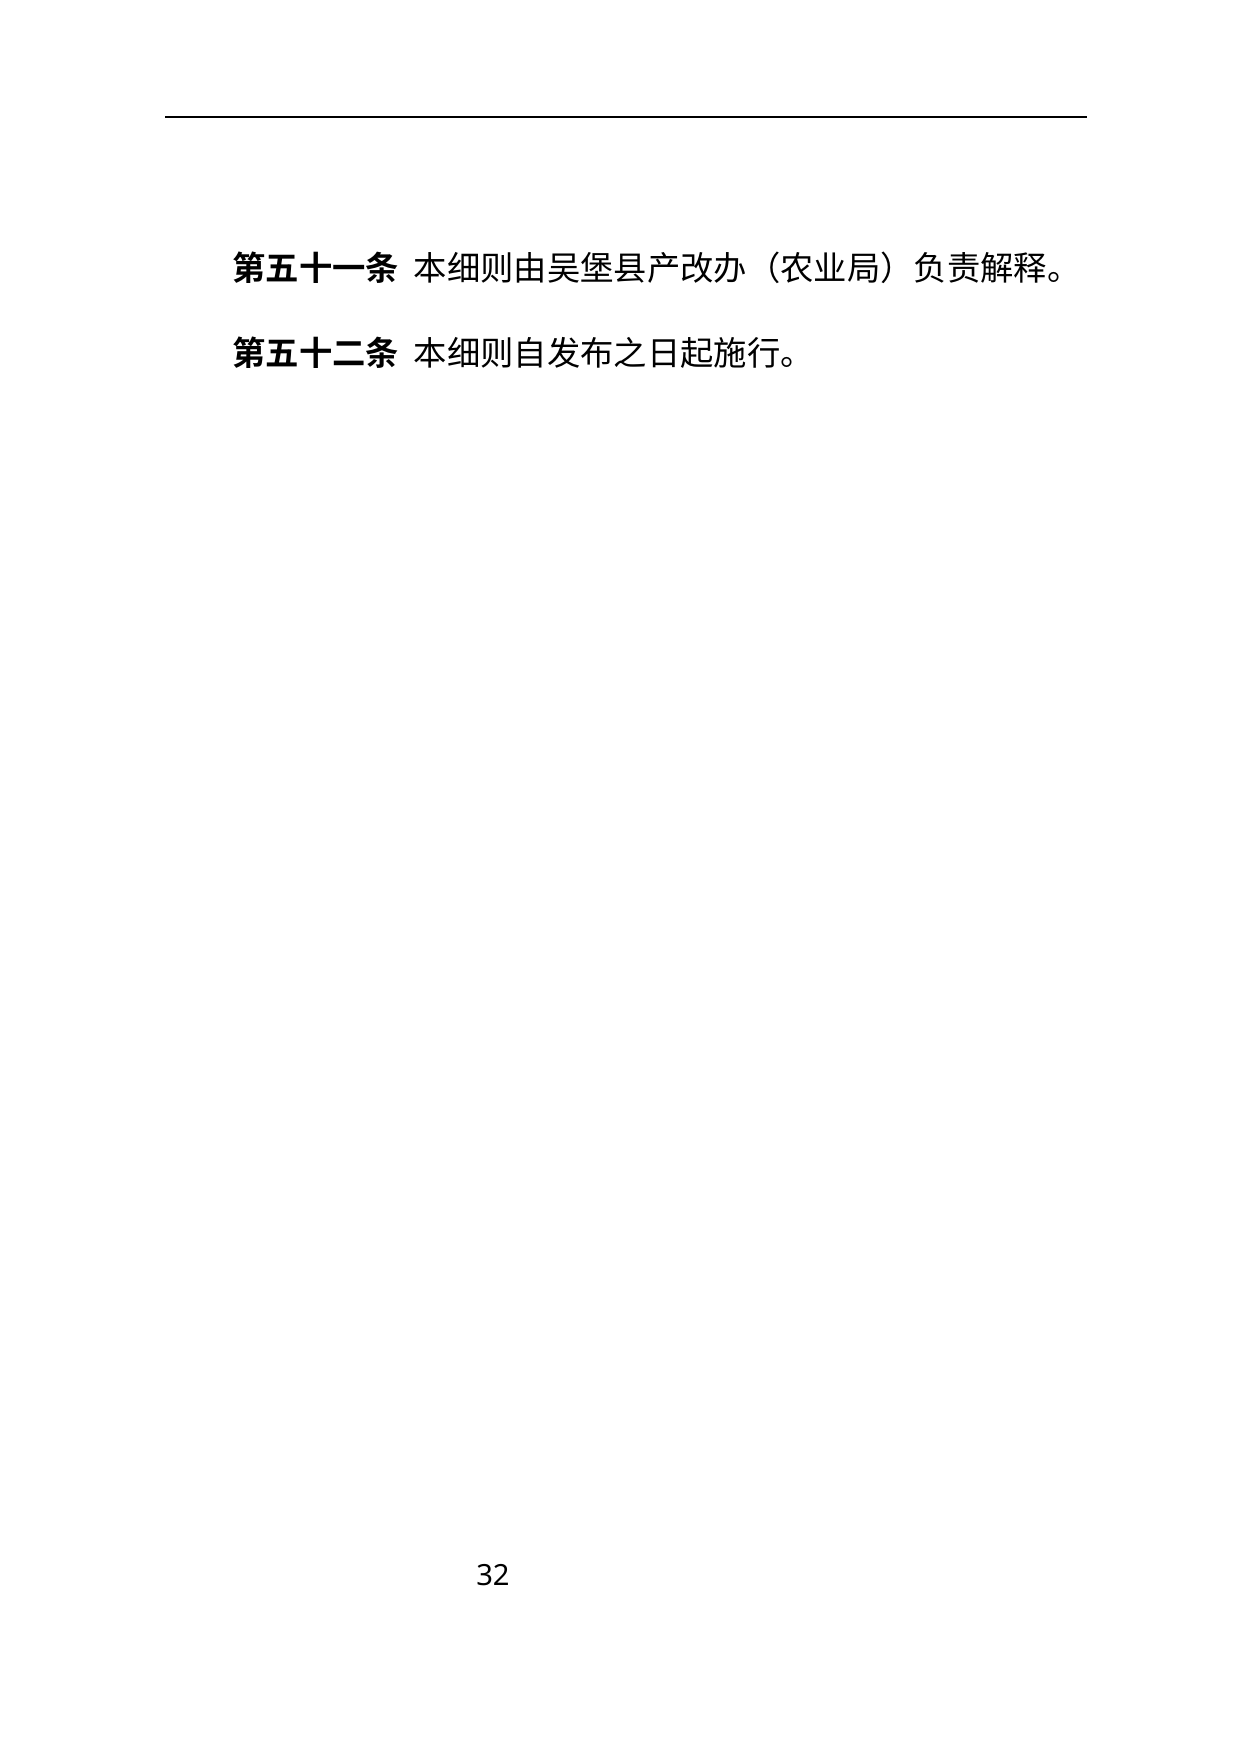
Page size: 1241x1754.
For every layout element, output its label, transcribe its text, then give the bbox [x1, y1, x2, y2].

text 第五十一条 本细则由吴堡县产改办（农业局）负责解释。 [165, 233, 1087, 298]
text 第五十二条 本细则自发布之日起施行。 [165, 319, 1087, 384]
